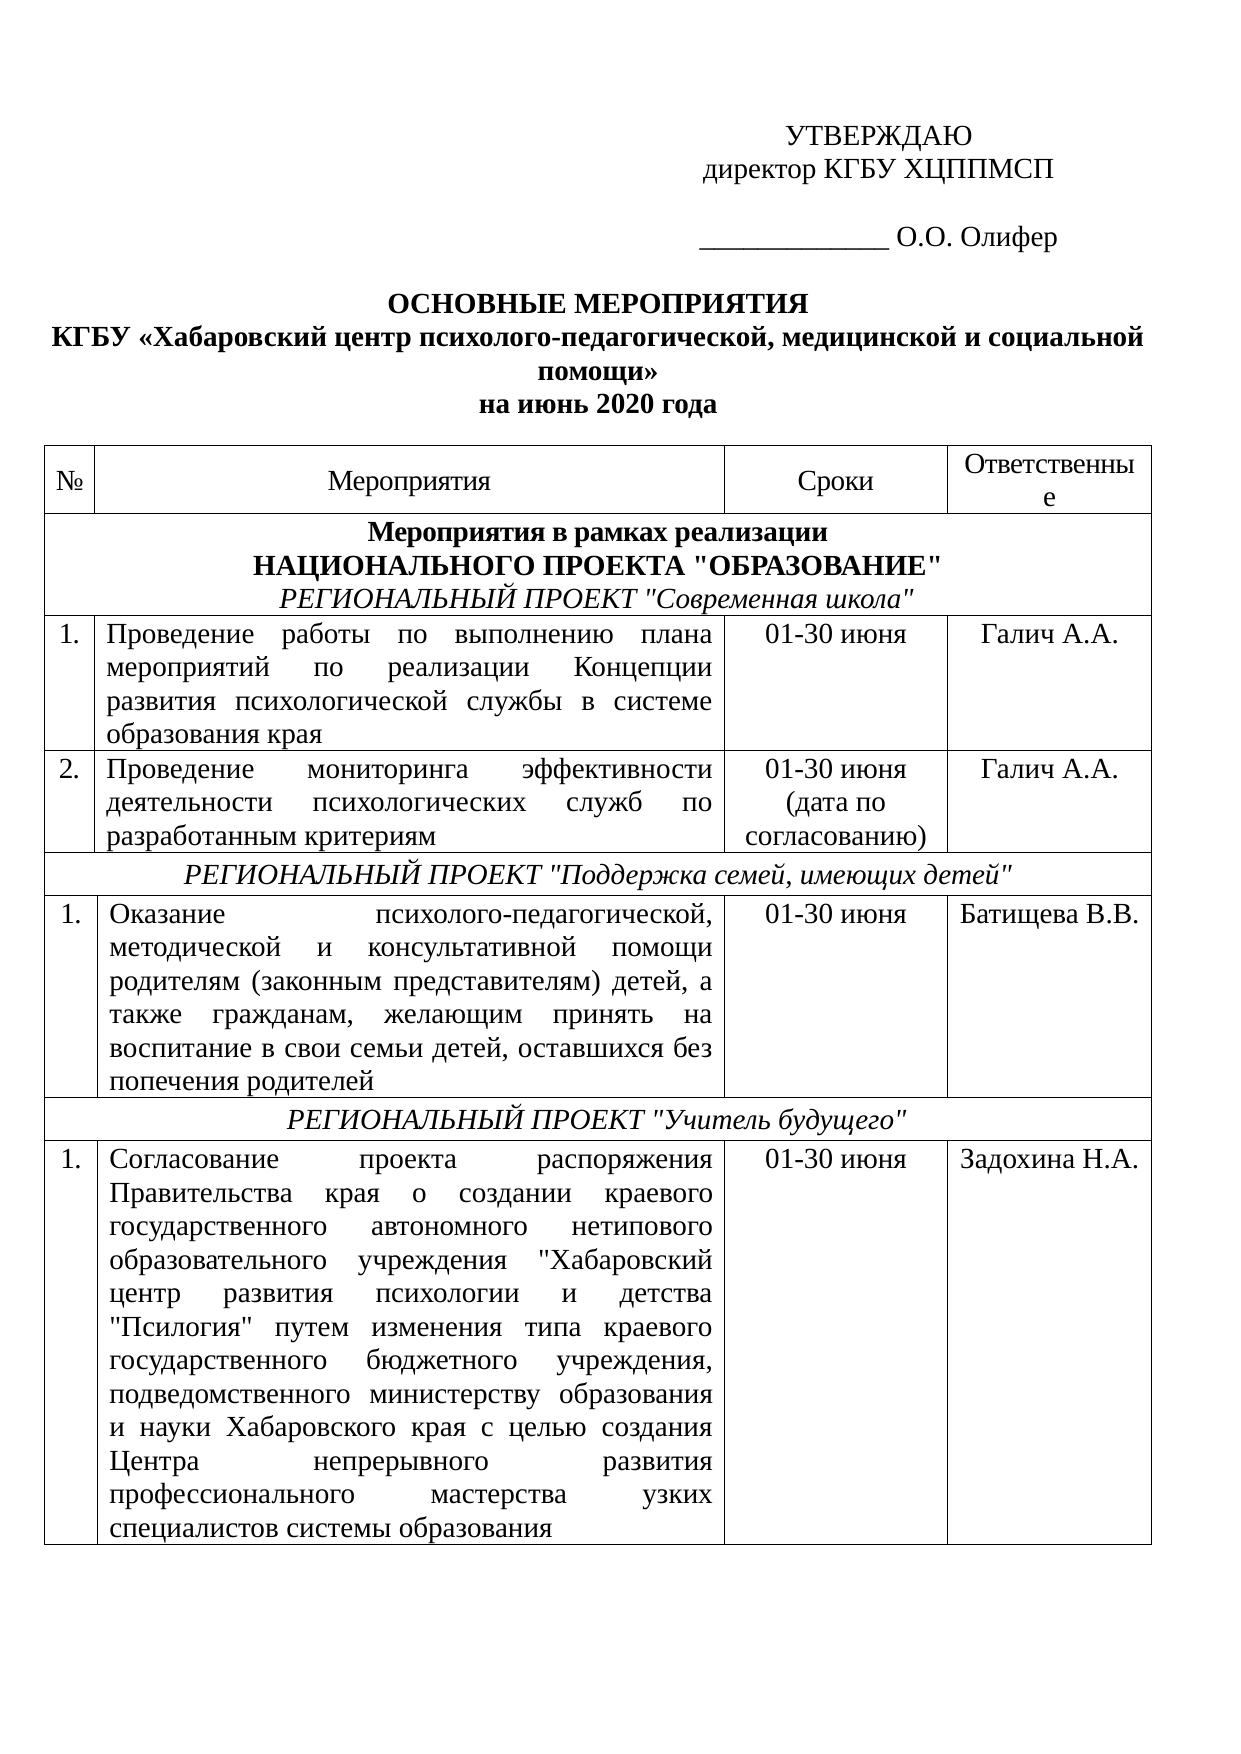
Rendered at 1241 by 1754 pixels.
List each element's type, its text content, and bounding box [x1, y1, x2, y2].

table_cell 1. [45, 896, 97, 1097]
text на июнь 2020 года [44, 386, 1152, 420]
text _____________ О.О. Олифер [605, 219, 1152, 252]
table_cell Согласование проекта распоряжения Правительства края о создании краевого государственного автономного нетипового образовательного учреждения "Хабаровский центр развития психологии и детства "Псилогия" путем изменения типа краевого государственного бюджетного учреждения, подведомственного министерству образования и науки Хабаровского края с целью создания Центра непрерывного развития профессионального мастерства узких специалистов системы образования [98, 1141, 724, 1544]
table_header № [45, 446, 94, 513]
table_cell Проведение работы по выполнению плана мероприятий по реализации Концепции развития психологической службы в системе образования края [95, 616, 724, 750]
table_cell 1. [45, 1141, 97, 1544]
table_cell 01-30 июня (дата по согласованию) [725, 751, 947, 852]
table_cell Мероприятия в рамках реализации НАЦИОНАЛЬНОГО ПРОЕКТА "ОБРАЗОВАНИЕ" РЕГИОНАЛЬНЫЙ ПРОЕКТ "Современная школа" [45, 514, 1151, 615]
text ОСНОВНЫЕ МЕРОПРИЯТИЯ [44, 286, 1152, 319]
table_cell 01-30 июня [725, 896, 947, 1097]
table_cell Галич А.А. [948, 616, 1151, 750]
table_header Мероприятия [95, 446, 724, 513]
text директор КГБУ ХЦППМСП [605, 152, 1152, 185]
table_cell Проведение мониторинга эффективности деятельности психологических служб по разработанным критериям [95, 751, 724, 852]
table_header Сроки [725, 446, 947, 513]
table_cell 2. [45, 751, 94, 852]
table_header Ответственные [948, 446, 1151, 513]
table_cell 01-30 июня [725, 1141, 947, 1544]
text УТВЕРЖДАЮ [605, 118, 1152, 152]
table_cell Задохина Н.А. [948, 1141, 1151, 1544]
table_cell Оказание психолого-педагогической, методической и консультативной помощи родителям (законным представителям) детей, а также гражданам, желающим принять на воспитание в свои семьи детей, оставшихся без попечения родителей [98, 896, 724, 1097]
table_cell 1. [45, 616, 94, 750]
table_cell 01-30 июня [725, 616, 947, 750]
table_cell РЕГИОНАЛЬНЫЙ ПРОЕКТ "Поддержка семей, имеющих детей" [45, 853, 1151, 895]
table_cell РЕГИОНАЛЬНЫЙ ПРОЕКТ "Учитель будущего" [45, 1098, 1151, 1140]
text КГБУ «Хабаровский центр психолого-педагогической, медицинской и социальной помощи» [44, 319, 1152, 386]
table_cell Батищева В.В. [948, 896, 1151, 1097]
table_cell Галич А.А. [948, 751, 1151, 852]
